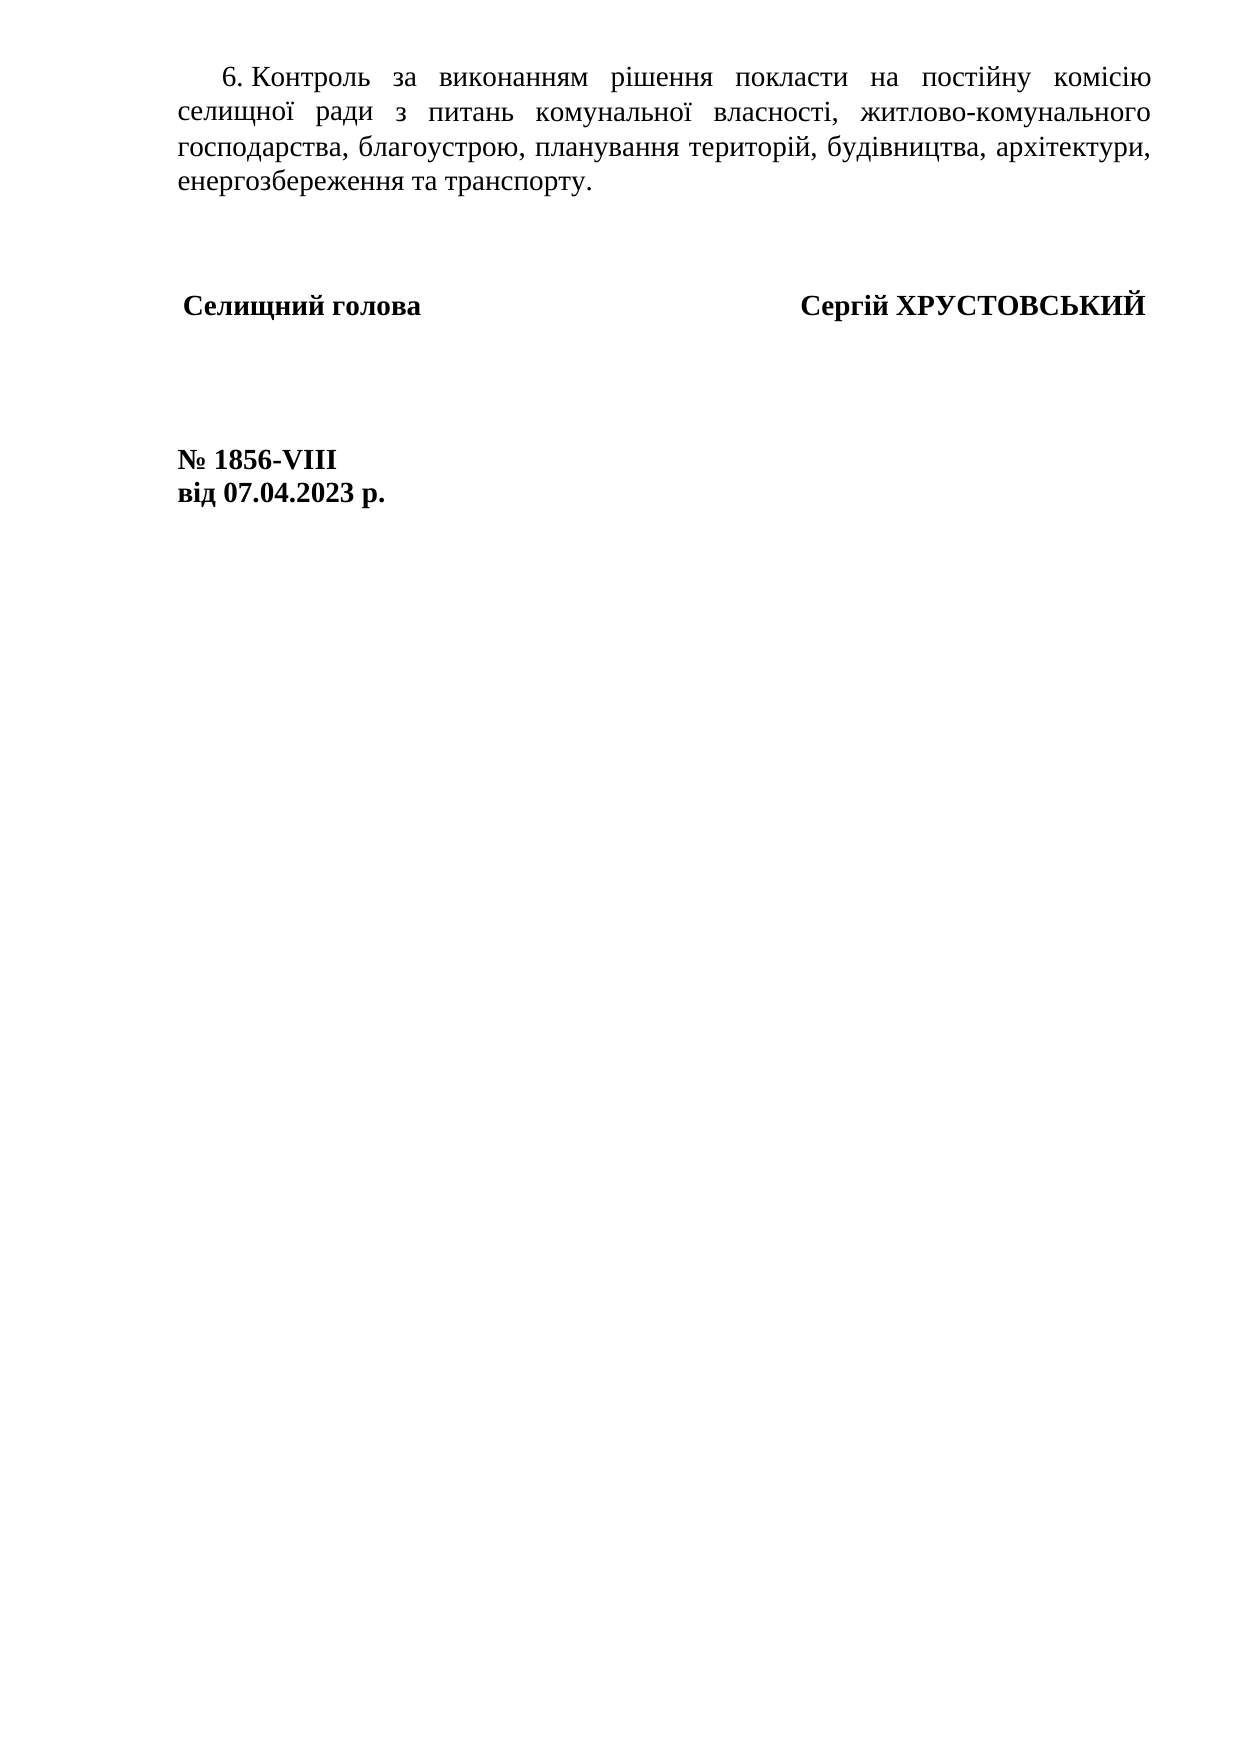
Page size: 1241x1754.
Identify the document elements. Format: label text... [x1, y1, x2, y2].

text № 1856-VIIІ [177, 442, 1152, 475]
list Контроль за виконанням рішення покласти на постійну комісію селищної ради з питань комунальної власності, житлово-комунального господарства, благоустрою, планування територій, будівництва, архітектури, енергозбереження та транспорту. [177, 59, 1152, 197]
text Селищний голова Сергій ХРУСТОВСЬКИЙ [177, 288, 1152, 321]
text від 07.04.2023 р. [177, 475, 1152, 509]
